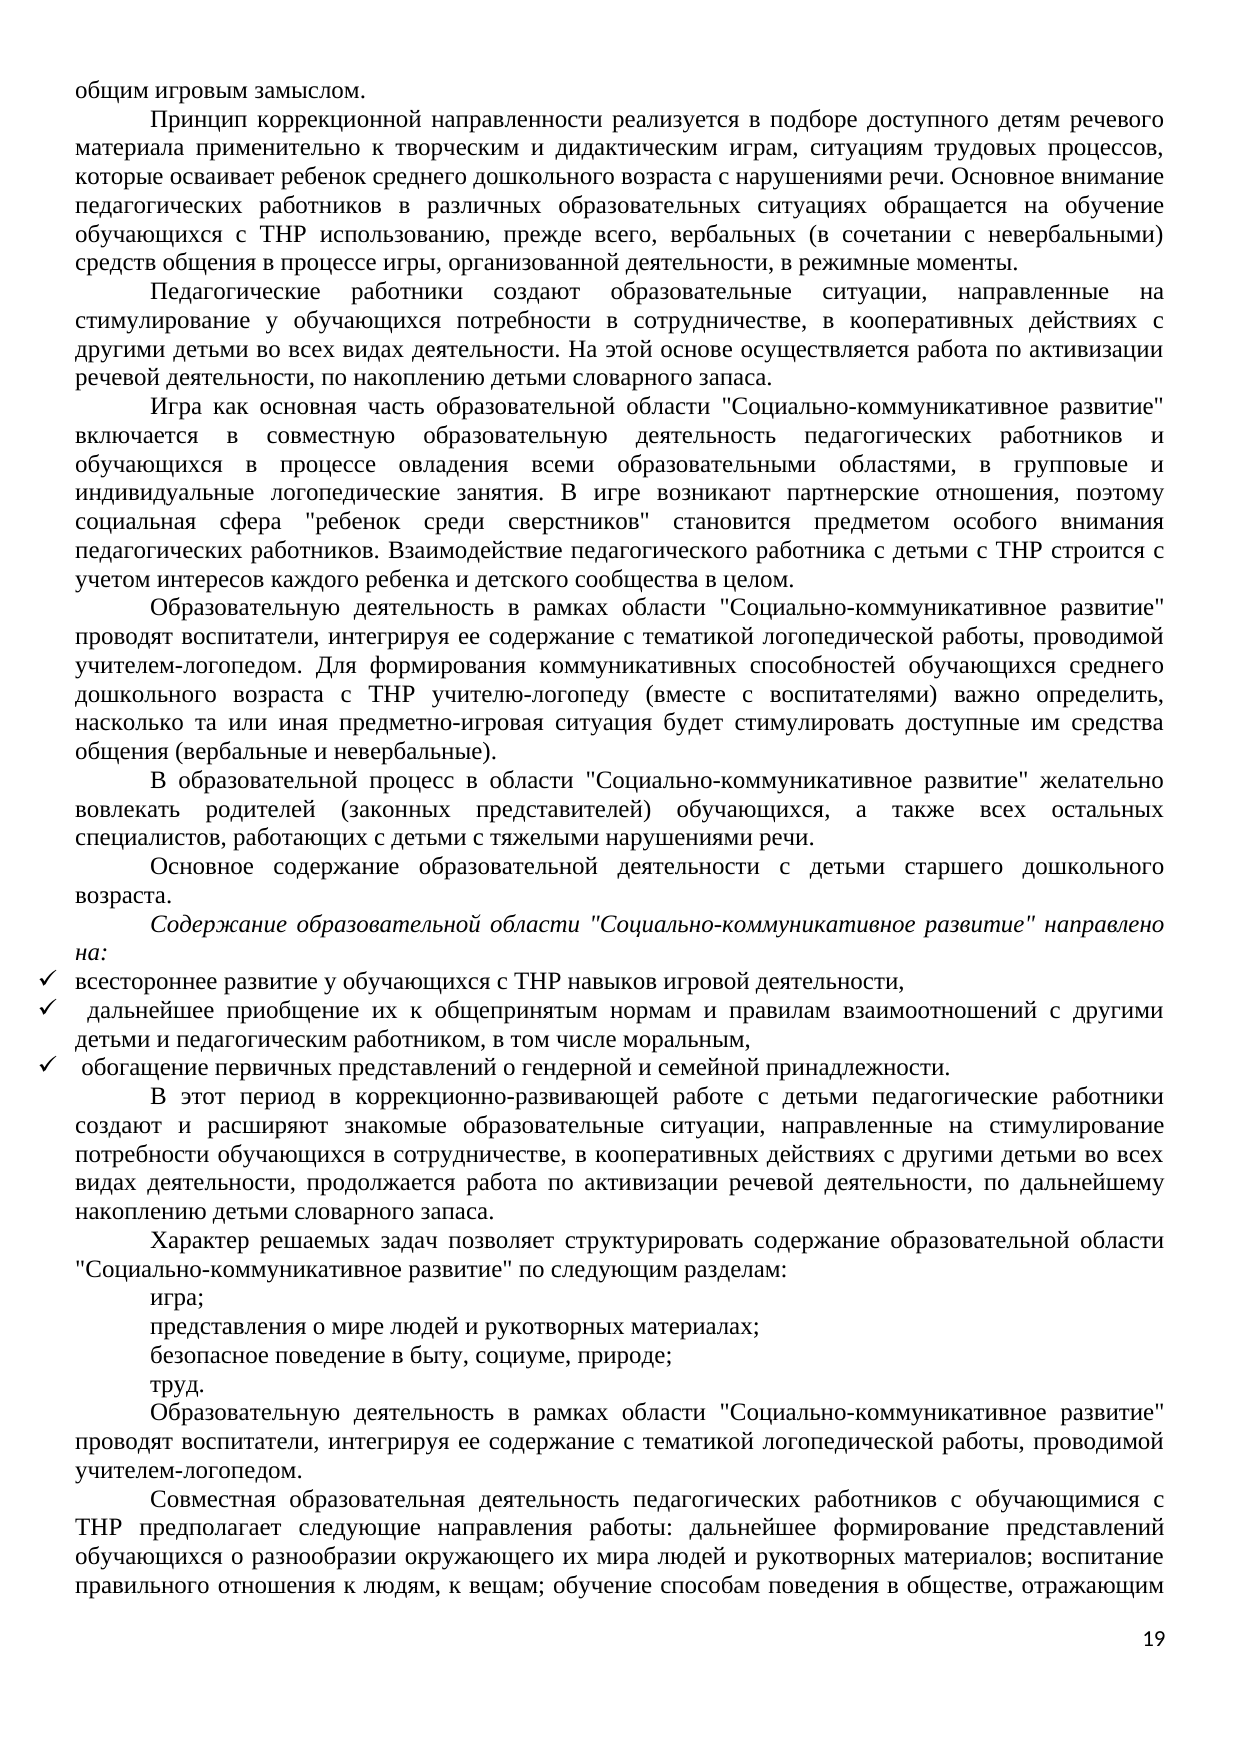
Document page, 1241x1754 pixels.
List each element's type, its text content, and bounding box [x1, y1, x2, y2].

list обогащение первичных представлений о гендерной и семейной принадлежности. [37, 1052, 1165, 1081]
text Характер решаемых задач позволяет структурировать содержание образовательной области "Социально-коммуникативное развитие" по следующим разделам: [75, 1225, 1165, 1282]
text представления о мире людей и рукотворных материалах; [75, 1311, 1165, 1340]
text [75, 1484, 1165, 1599]
text Педагогические работники создают образовательные ситуации, направленные на стимулирование у обучающихся потребности в сотрудничестве, в кооперативных действиях с другими детьми во всех видах деятельности. На этой основе осуществляется работа по активизации речевой деятельности, по накоплению детьми словарного запаса. [75, 276, 1165, 391]
text труд. [75, 1369, 1165, 1397]
text Основное содержание образовательной деятельности с детьми старшего дошкольного возраста. [75, 851, 1165, 909]
text Образовательную деятельность в рамках области "Социально-коммуникативное развитие" проводят воспитатели, интегрируя ее содержание с тематикой логопедической работы, проводимой учителем-логопедом. [75, 1397, 1165, 1484]
text В этот период в коррекционно-развивающей работе с детьми педагогические работники создают и расширяют знакомые образовательные ситуации, направленные на стимулирование потребности обучающихся в сотрудничестве, в кооперативных действиях с другими детьми во всех видах деятельности, продолжается работа по активизации речевой деятельности, по дальнейшему накоплению детьми словарного запаса. [75, 1081, 1165, 1225]
text Принцип коррекционной направленности реализуется в подборе доступного детям речевого материала применительно к творческим и дидактическим играм, ситуациям трудовых процессов, которые осваивает ребенок среднего дошкольного возраста с нарушениями речи. Основное внимание педагогических работников в различных образовательных ситуациях обращается на обучение обучающихся с ТНР использованию, прежде всего, вербальных (в сочетании с невербальными) средств общения в процессе игры, организованной деятельности, в режимные моменты. [75, 104, 1165, 276]
text В образовательной процесс в области "Социально-коммуникативное развитие" желательно вовлекать родителей (законных представителей) обучающихся, а также всех остальных специалистов, работающих с детьми с тяжелыми нарушениями речи. [75, 765, 1165, 851]
text Содержание образовательной области "Социально-коммуникативное развитие" направлено на: [75, 909, 1165, 966]
text игра; [75, 1282, 1165, 1311]
text Образовательную деятельность в рамках области "Социально-коммуникативное развитие" проводят воспитатели, интегрируя ее содержание с тематикой логопедической работы, проводимой учителем-логопедом. Для формирования коммуникативных способностей обучающихся среднего дошкольного возраста с ТНР учителю-логопеду (вместе с воспитателями) важно определить, насколько та или иная предметно-игровая ситуация будет стимулировать доступные им средства общения (вербальные и невербальные). [75, 592, 1165, 765]
list всестороннее развитие у обучающихся с ТНР навыков игровой деятельности, [37, 966, 1165, 995]
text безопасное поведение в быту, социуме, природе; [75, 1340, 1165, 1369]
text Игра как основная часть образовательной области "Социально-коммуникативное развитие" включается в совместную образовательную деятельность педагогических работников и обучающихся в процессе овладения всеми образовательными областями, в групповые и индивидуальные логопедические занятия. В игре возникают партнерские отношения, поэтому социальная сфера "ребенок среди сверстников" становится предметом особого внимания педагогических работников. Взаимодействие педагогического работника с детьми с ТНР строится с учетом интересов каждого ребенка и детского сообщества в целом. [75, 391, 1165, 592]
list дальнейшее приобщение их к общепринятым нормам и правилам взаимоотношений с другими детьми и педагогическим работником, в том числе моральным, [37, 995, 1165, 1052]
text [75, 75, 1165, 104]
